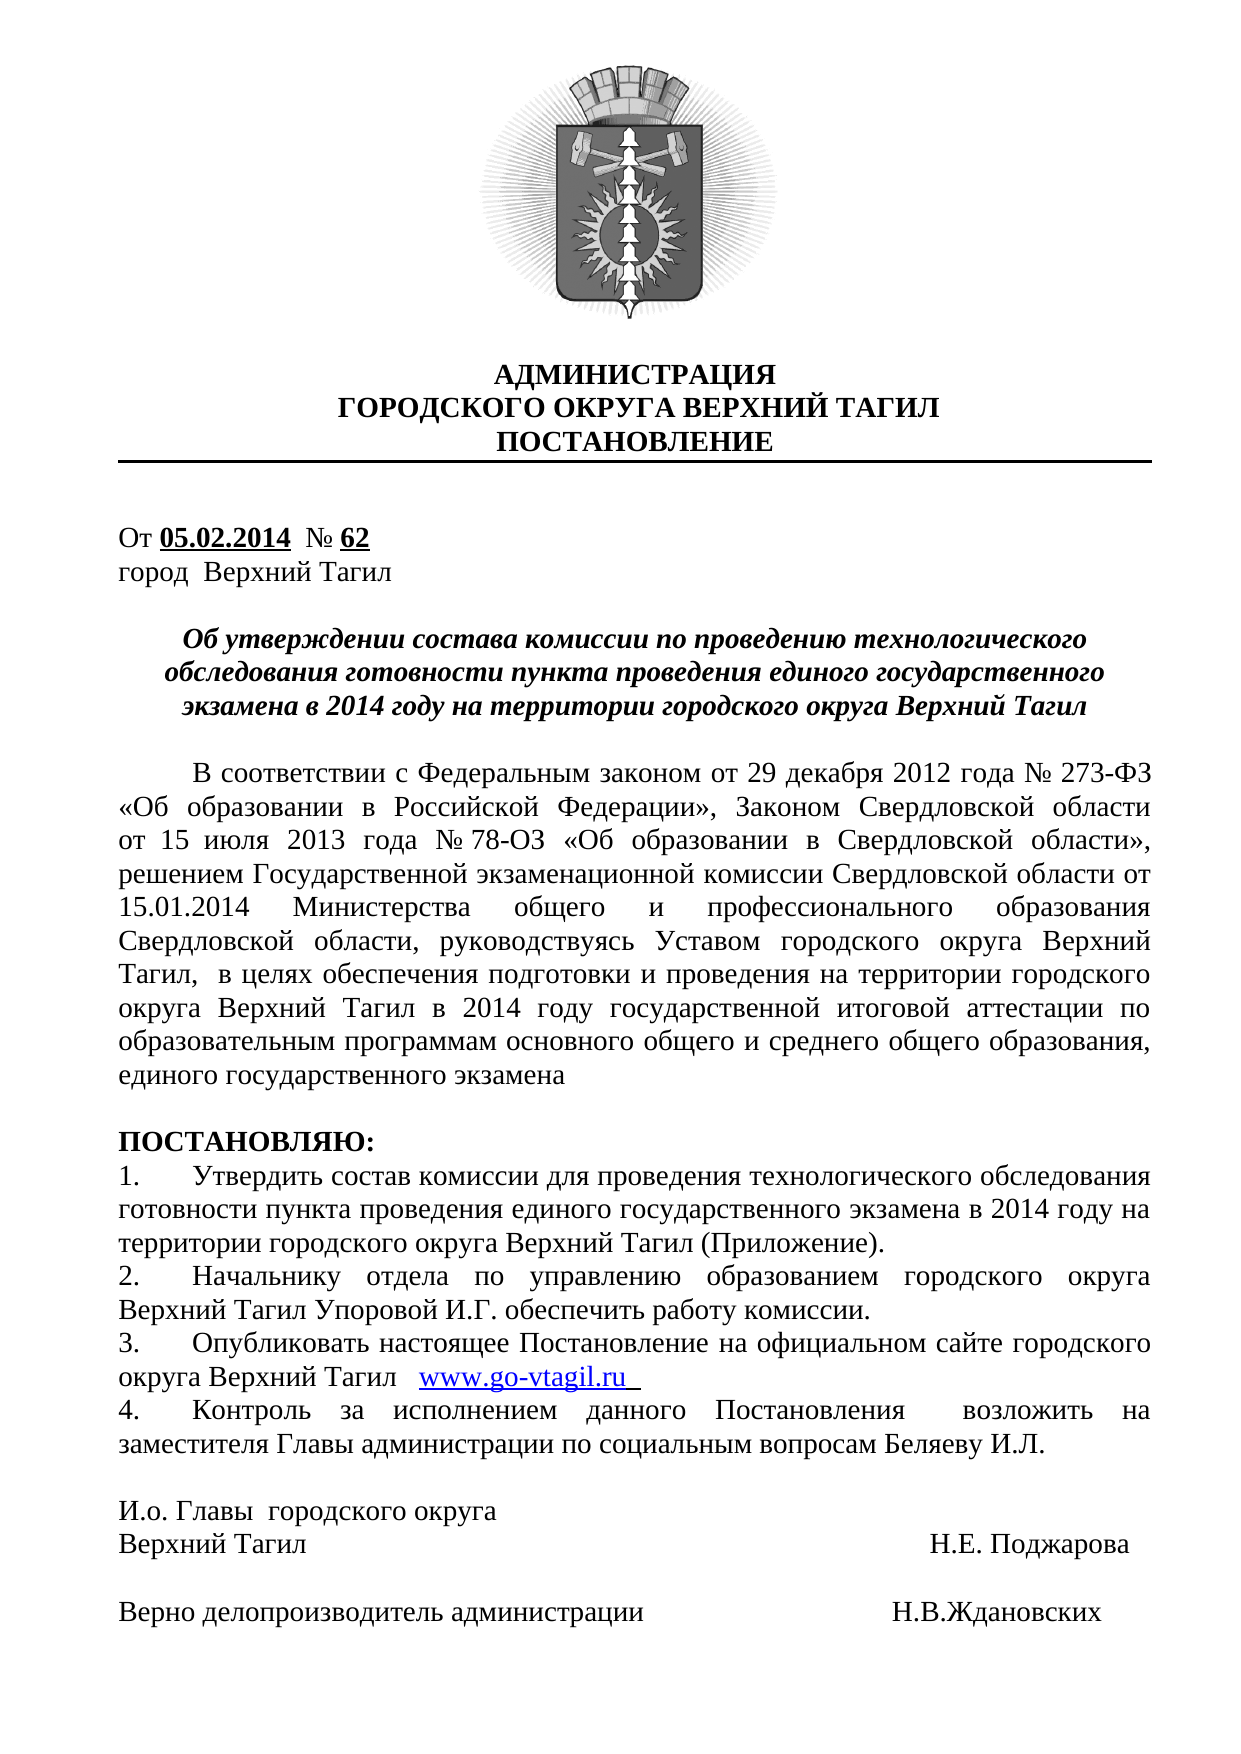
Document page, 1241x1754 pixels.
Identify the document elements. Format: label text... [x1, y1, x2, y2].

list Утвердить состав комиссии для проведения технологического обследования готовности пункта проведения единого государственного экзамена в 2014 году на территории городского округа Верхний Тагил (Приложение). [118, 1158, 1152, 1258]
text В соответствии с Федеральным законом от 29 декабря 2012 года № 273-ФЗ «Об образовании в Российской Федерации», Законом Свердловской области от 15 июля 2013 года № 78-ОЗ «Об образовании в Свердловской области», решением Государственной экзаменационной комиссии Свердловской области от 15.01.2014 Министерства общего и профессионального образования Свердловской области, руководствуясь Уставом городского округа Верхний Тагил, в целях обеспечения подготовки и проведения на территории городского округа Верхний Тагил в 2014 году государственной итоговой аттестации по образовательным программам основного общего и среднего общего образования, единого государственного экзамена [118, 755, 1152, 1091]
text АДМИНИСТРАЦИЯ [118, 357, 1152, 391]
text ПОСТАНОВЛЕНИЕ [118, 424, 1152, 460]
text город Верхний Тагил [118, 554, 1152, 587]
text От 05.02.2014 № 62 [118, 520, 1152, 554]
text ПОСТАНОВЛЯЮ: [118, 1124, 1152, 1158]
text И.о. Главы городского округа [118, 1493, 1152, 1527]
list Контроль за исполнением данного Постановления возложить на заместителя Главы администрации по социальным вопросам Беляеву И.Л. [118, 1392, 1152, 1459]
text Верно делопроизводитель администрации Н.В.Ждановских [118, 1594, 1152, 1627]
picture [454, 55, 792, 324]
list Начальнику отдела по управлению образованием городского округа Верхний Тагил Упоровой И.Г. обеспечить работу комиссии. [118, 1258, 1152, 1325]
list Опубликовать настоящее Постановление на официальном сайте городского округа Верхний Тагил www.go-vtagil.ru [118, 1325, 1152, 1392]
text ГОРОДСКОГО ОКРУГА ВЕРХНИЙ ТАГИЛ [118, 391, 1152, 424]
text Об утверждении состава комиссии по проведению технологического обследования готовности пункта проведения единого государственного экзамена в 2014 году на территории городского округа Верхний Тагил [118, 621, 1152, 722]
text Верхний Тагил Н.Е. Поджарова [118, 1527, 1152, 1560]
